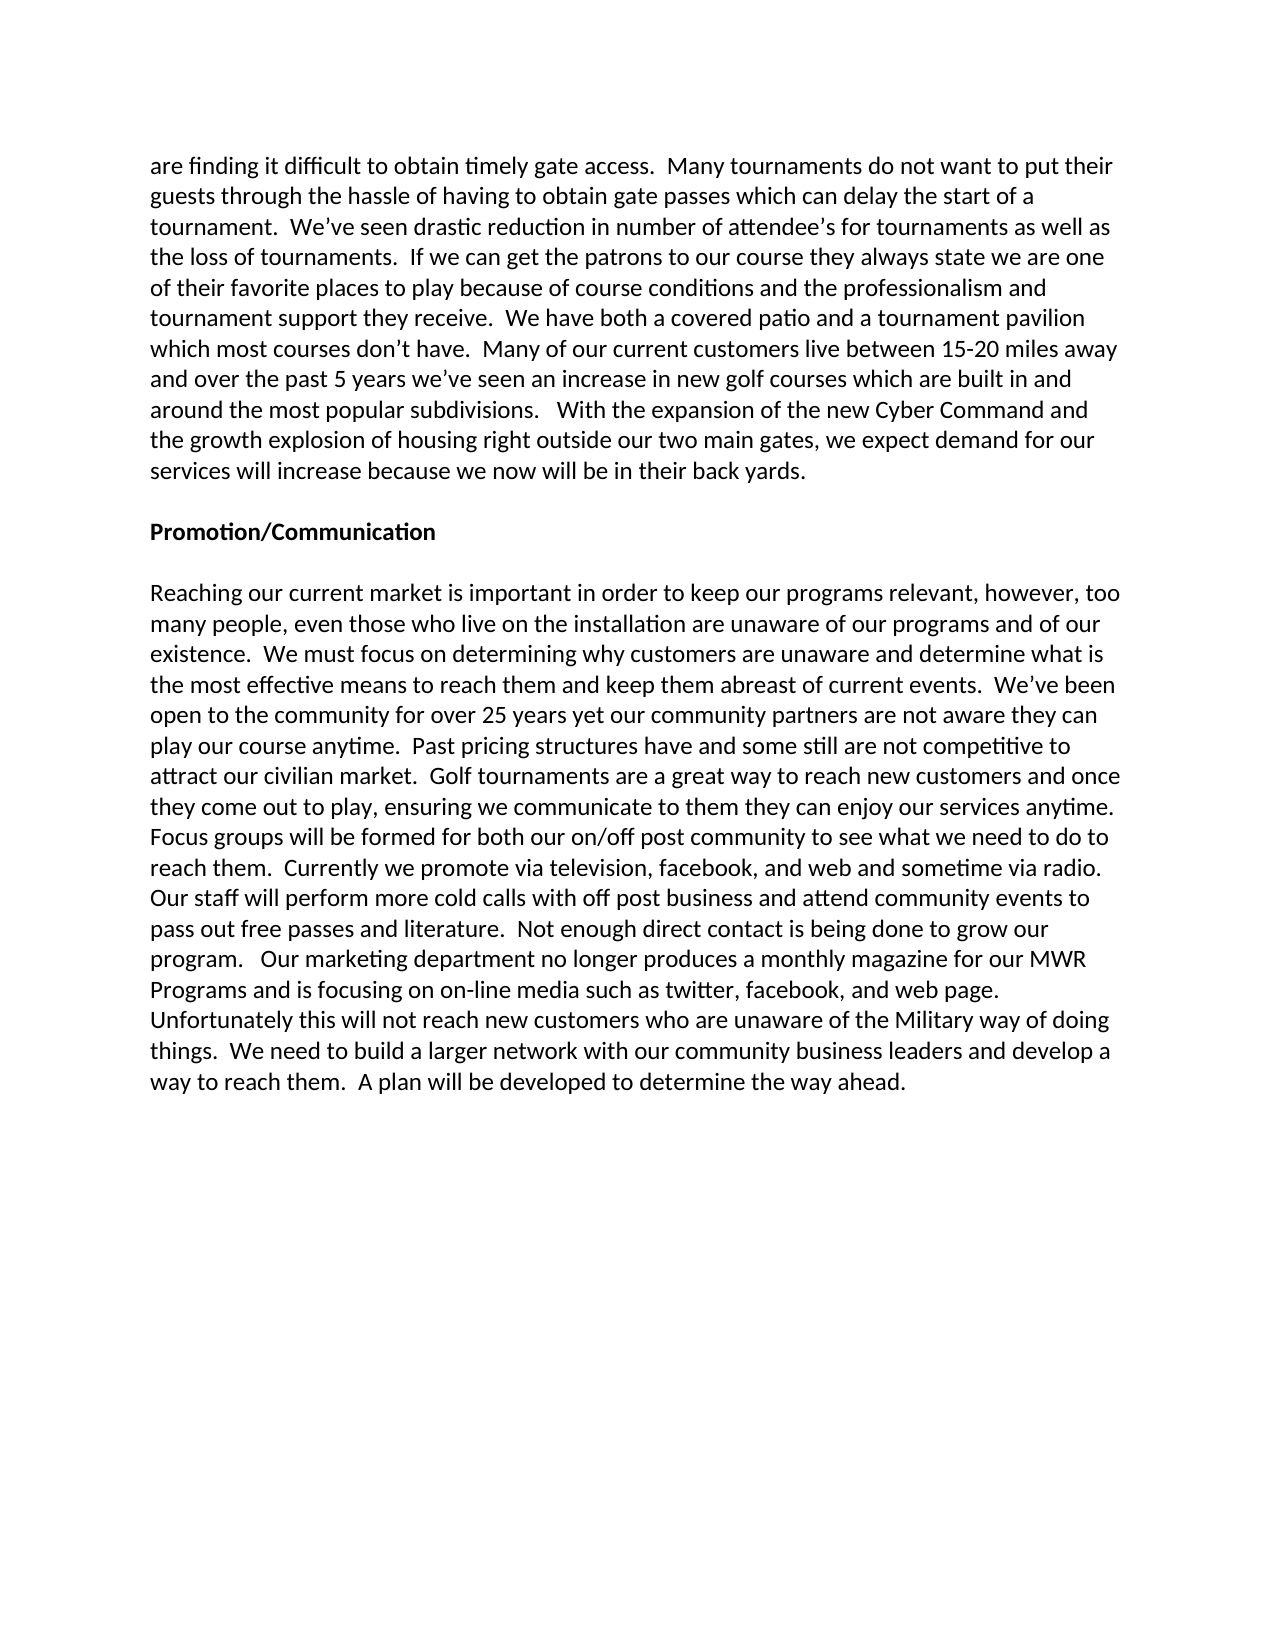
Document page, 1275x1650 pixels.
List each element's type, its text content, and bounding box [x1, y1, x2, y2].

text Reaching our current market is important in order to keep our programs relevant, however, too many people, even those who live on the installation are unaware of our programs and of our existence. We must focus on determining why customers are unaware and determine what is the most effective means to reach them and keep them abreast of current events. We’ve been open to the community for over 25 years yet our community partners are not aware they can play our course anytime. Past pricing structures have and some still are not competitive to attract our civilian market. Golf tournaments are a great way to reach new customers and once they come out to play, ensuring we communicate to them they can enjoy our services anytime. Focus groups will be formed for both our on/off post community to see what we need to do to reach them. Currently we promote via television, facebook, and web and sometime via radio. Our staff will perform more cold calls with off post business and attend community events to pass out free passes and literature. Not enough direct contact is being done to grow our program. Our marketing department no longer produces a monthly magazine for our MWR Programs and is focusing on on-line media such as twitter, facebook, and web page. Unfortunately this will not reach new customers who are unaware of the Military way of doing things. We need to build a larger network with our community business leaders and develop a way to reach them. A plan will be developed to determine the way ahead. [150, 577, 1125, 1096]
text Promotion/Communication [150, 516, 1125, 547]
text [150, 150, 1125, 486]
